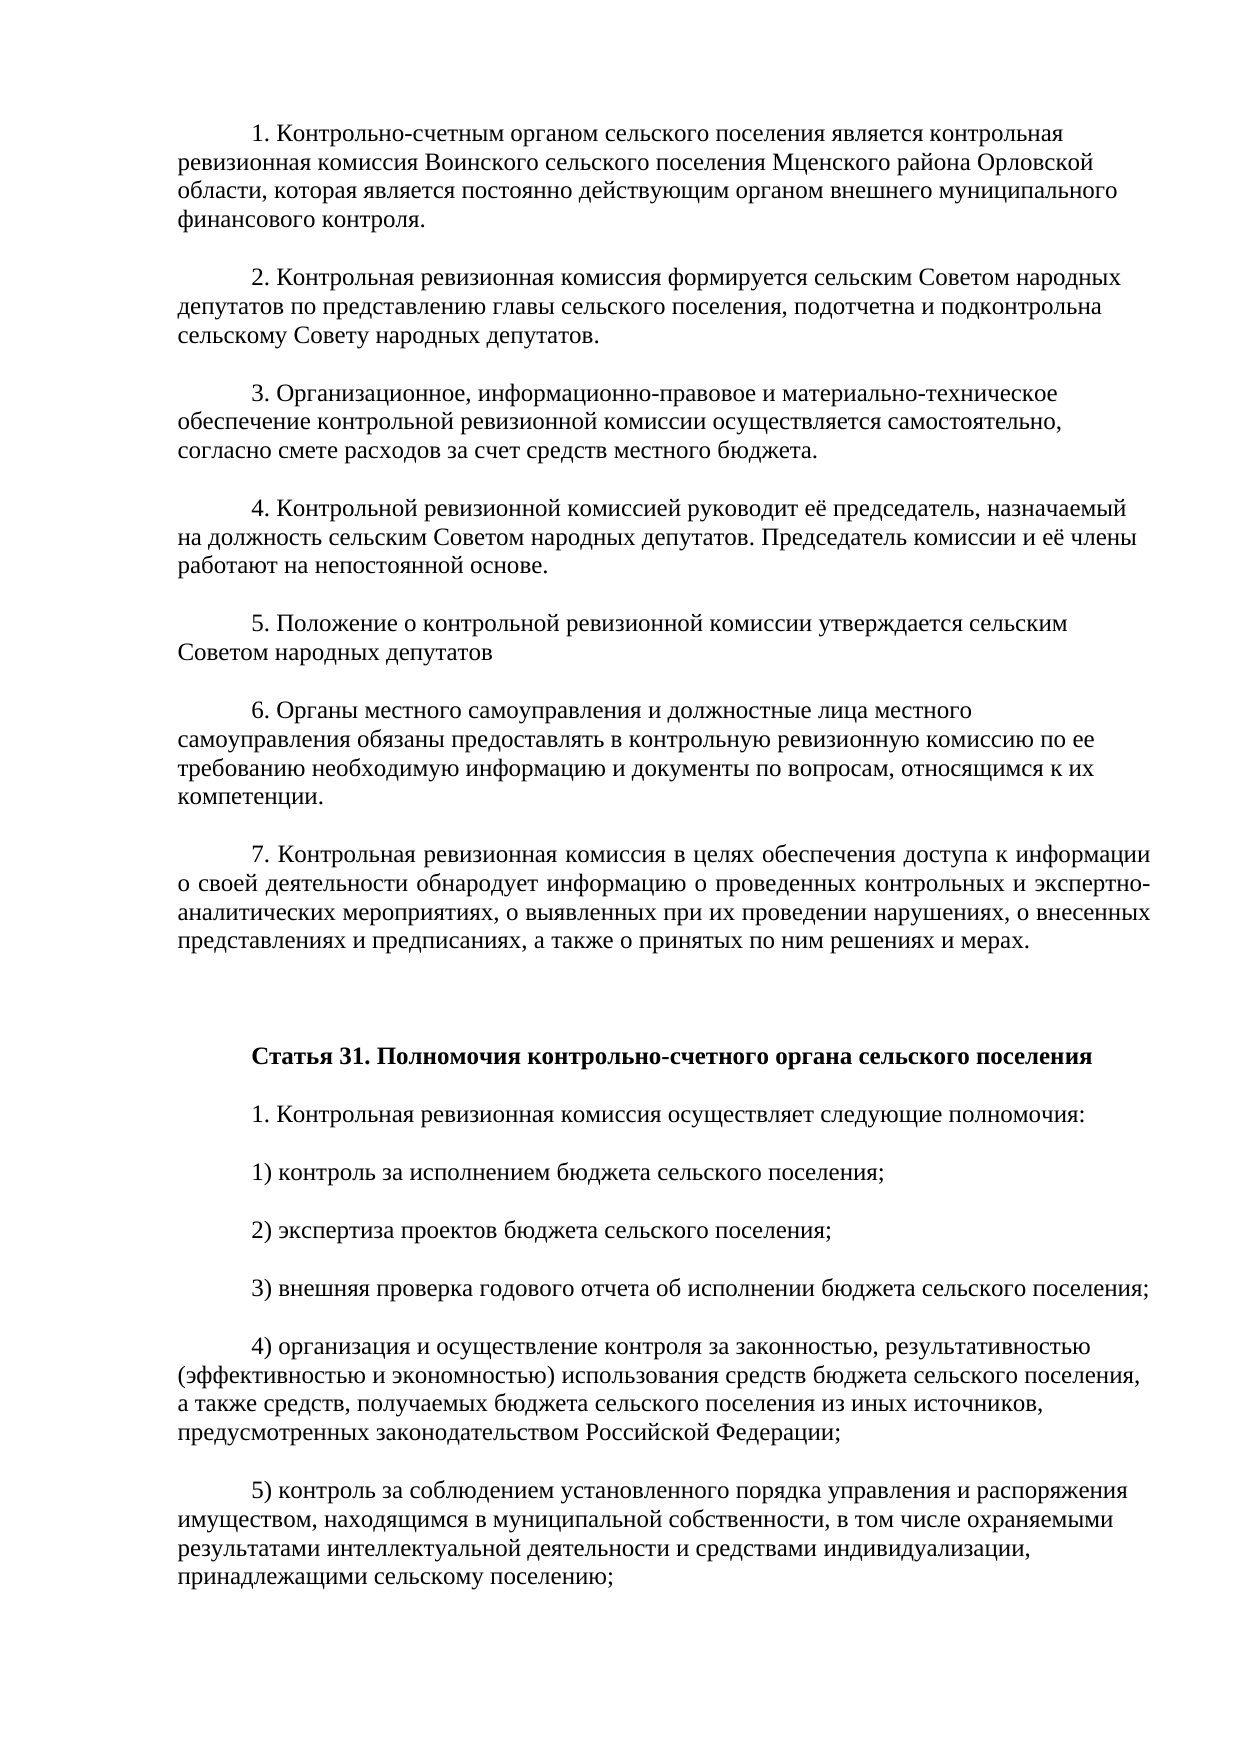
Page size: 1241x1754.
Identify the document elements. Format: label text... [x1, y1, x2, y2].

text 1. Контрольно-счетным органом сельского поселения является контрольная ревизионная комиссия Воинского сельского поселения Мценского района Орловской области, которая является постоянно действующим органом внешнего муниципального финансового контроля. [177, 118, 1152, 233]
text 2. Контрольная ревизионная комиссия формируется сельским Советом народных депутатов по представлению главы сельского поселения, подотчетна и подконтрольна сельскому Совету народных депутатов. [177, 262, 1152, 348]
text 5) контроль за соблюдением установленного порядка управления и распоряжения имуществом, находящимся в муниципальной собственности, в том числе охраняемыми результатами интеллектуальной деятельности и средствами индивидуализации, принадлежащими сельскому поселению; [177, 1475, 1152, 1590]
text 4. Контрольной ревизионной комиссией руководит её председатель, назначаемый на должность сельским Советом народных депутатов. Председатель комиссии и её члены работают на непостоянной основе. [177, 493, 1152, 579]
text 1. Контрольная ревизионная комиссия осуществляет следующие полномочия: [177, 1099, 1152, 1128]
text 7. Контрольная ревизионная комиссия в целях обеспечения доступа к информации о своей деятельности обнародует информацию о проведенных контрольных и экспертно-аналитических мероприятиях, о выявленных при их проведении нарушениях, о внесенных представлениях и предписаниях, а также о принятых по ним решениях и мерах. [177, 839, 1152, 954]
text 6. Органы местного самоуправления и должностные лица местного самоуправления обязаны предоставлять в контрольную ревизионную комиссию по ее требованию необходимую информацию и документы по вопросам, относящимся к их компетенции. [177, 695, 1152, 810]
text 4) организация и осуществление контроля за законностью, результативностью (эффективностью и экономностью) использования средств бюджета сельского поселения, а также средств, получаемых бюджета сельского поселения из иных источников, предусмотренных законодательством Российской Федерации; [177, 1331, 1152, 1446]
text 3) внешняя проверка годового отчета об исполнении бюджета сельского поселения; [177, 1273, 1152, 1302]
text 1) контроль за исполнением бюджета сельского поселения; [177, 1157, 1152, 1186]
text 5. Положение о контрольной ревизионной комиссии утверждается сельским Советом народных депутатов [177, 608, 1152, 666]
text Статья 31. Полномочия контрольно-счетного органа сельского поселения [177, 1041, 1152, 1070]
text 2) экспертиза проектов бюджета сельского поселения; [177, 1215, 1152, 1244]
text 3. Организационное, информационно-правовое и материально-техническое обеспечение контрольной ревизионной комиссии осуществляется самостоятельно, согласно смете расходов за счет средств местного бюджета. [177, 378, 1152, 464]
